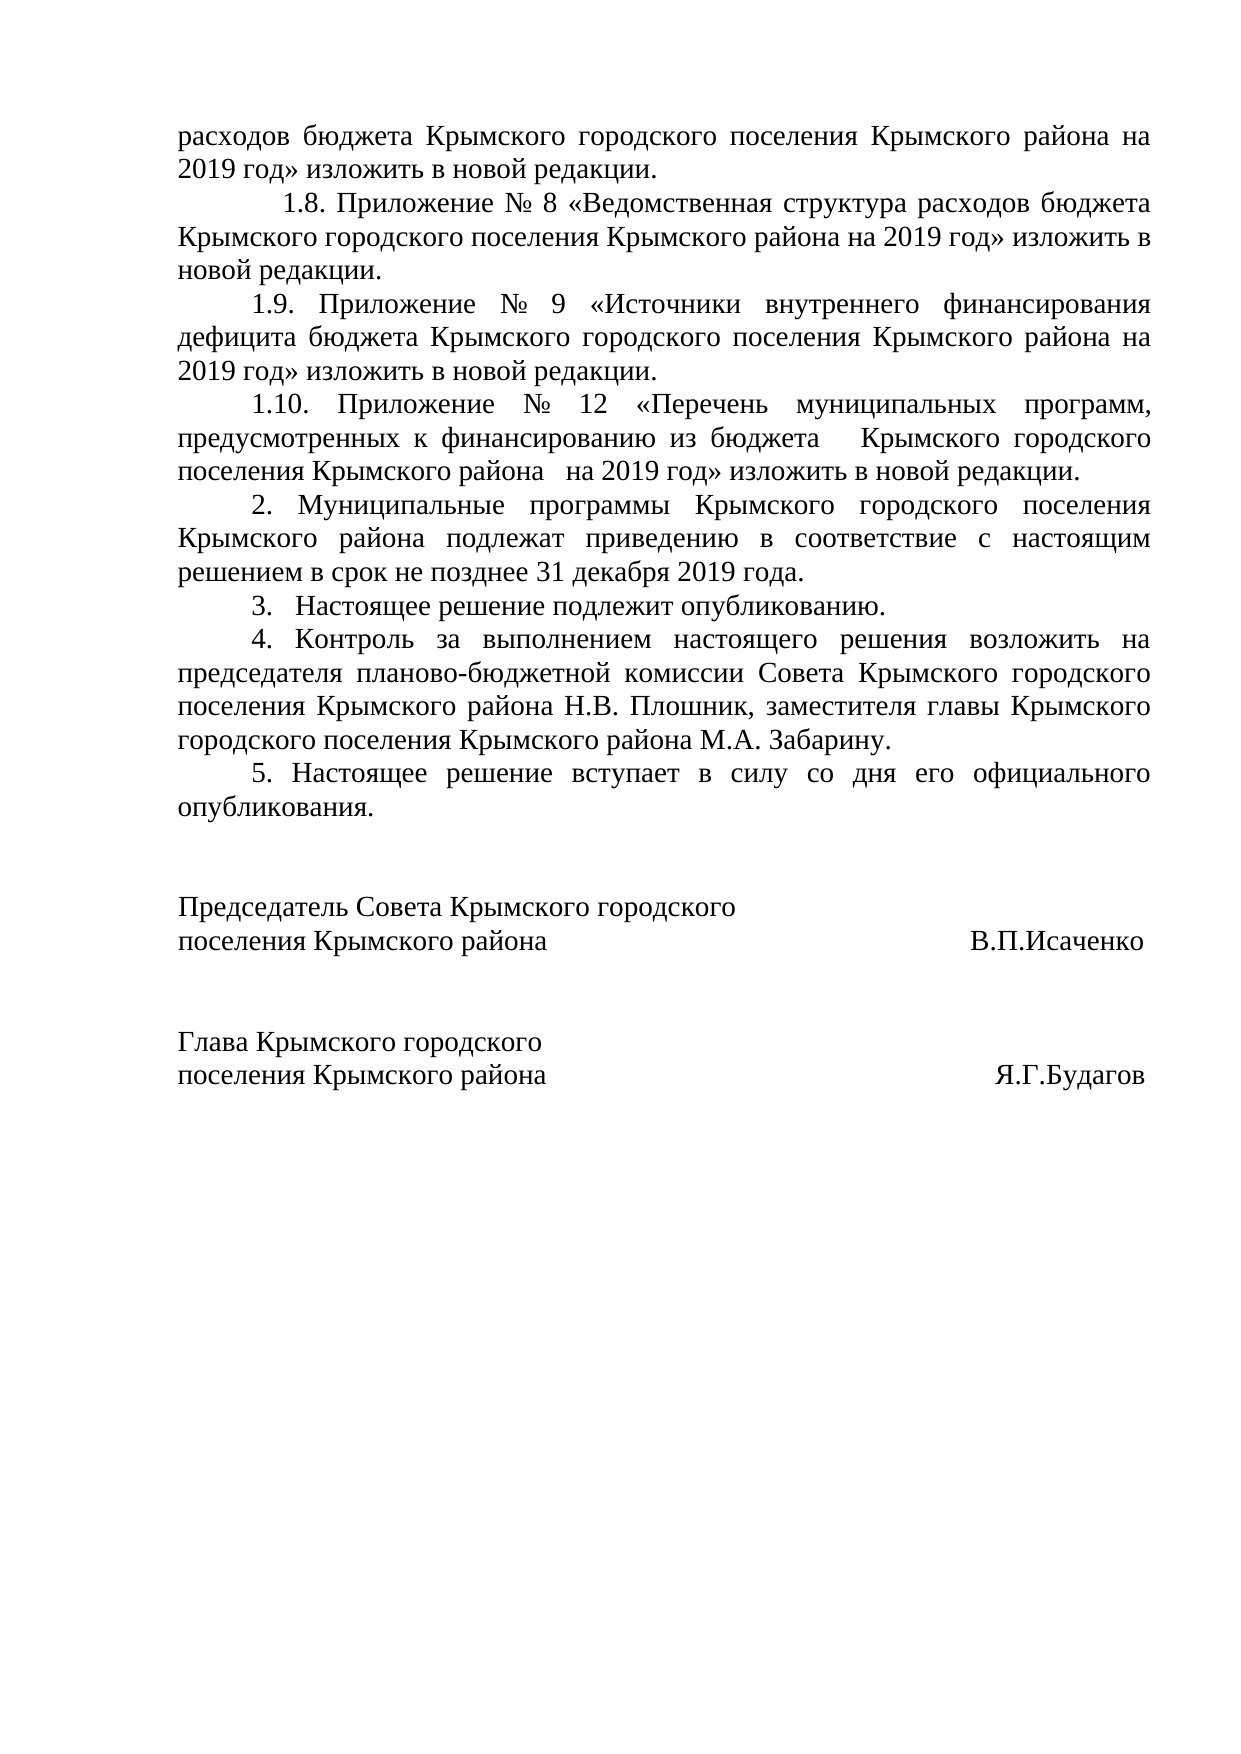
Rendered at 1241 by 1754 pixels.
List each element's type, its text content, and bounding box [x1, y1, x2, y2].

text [177, 118, 1152, 185]
text 1.8. Приложение № 8 «Ведомственная структура расходов бюджета Крымского городского поселения Крымского района на 2019 год» изложить в новой редакции. [177, 185, 1152, 286]
text Председатель Совета Крымского городского [178, 889, 1152, 923]
text 1.10. Приложение № 12 «Перечень муниципальных программ, предусмотренных к финансированию из бюджета Крымского городского поселения Крымского района на 2019 год» изложить в новой редакции. [177, 386, 1152, 487]
text 3. Настоящее решение подлежит опубликованию. [177, 588, 1152, 621]
text Глава Крымского городского [177, 1024, 1152, 1057]
text 4. Контроль за выполнением настоящего решения возложить на председателя планово-бюджетной комиссии Совета Крымского городского поселения Крымского района Н.В. Плошник, заместителя главы Крымского городского поселения Крымского района М.А. Забарину. [177, 621, 1152, 755]
text 1.9. Приложение № 9 «Источники внутреннего финансирования дефицита бюджета Крымского городского поселения Крымского района на 2019 год» изложить в новой редакции. [177, 286, 1152, 386]
text 5. Настоящее решение вступает в силу со дня его официального опубликования. [177, 755, 1152, 822]
text поселения Крымского района Я.Г.Будагов [177, 1057, 1152, 1091]
text 2. Муниципальные программы Крымского городского поселения Крымского района подлежат приведению в соответствие с настоящим решением в срок не позднее 31 декабря 2019 года. [177, 487, 1152, 588]
text поселения Крымского района В.П.Исаченко [178, 923, 1152, 957]
